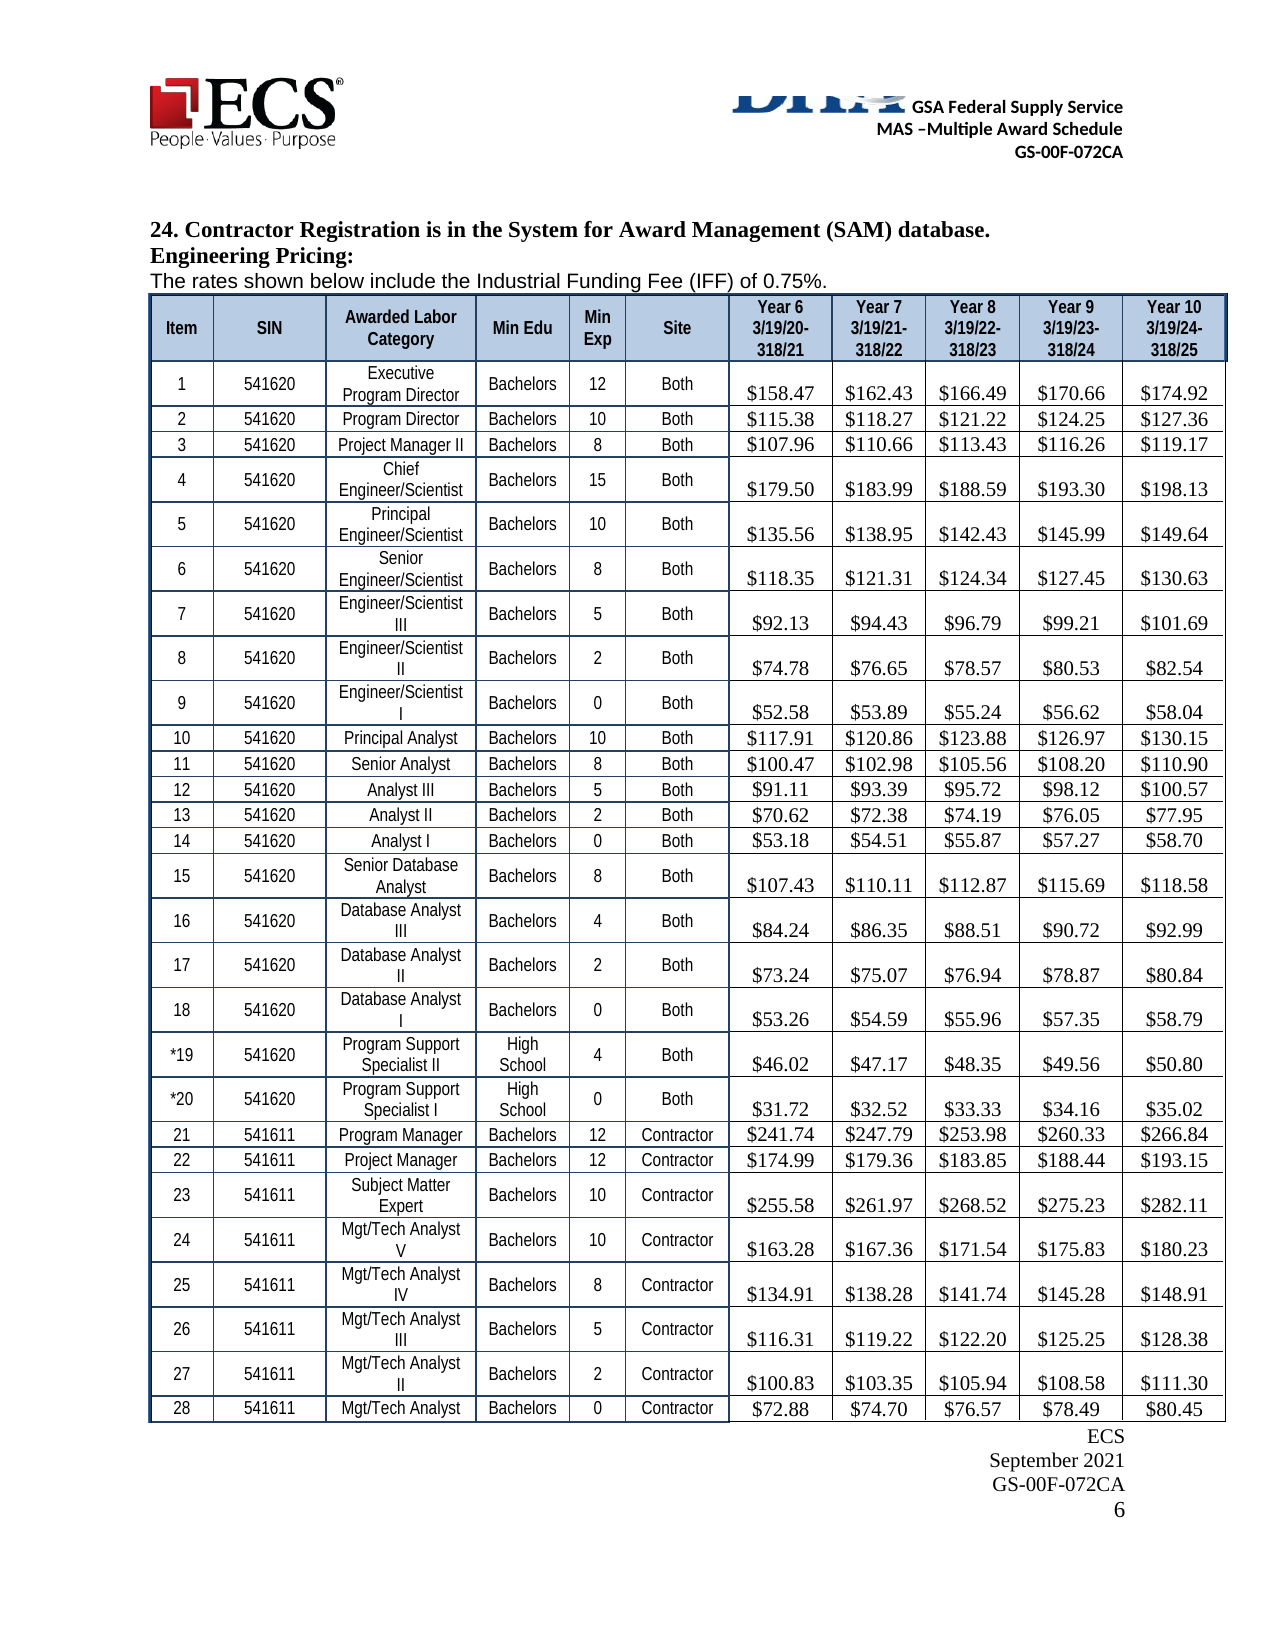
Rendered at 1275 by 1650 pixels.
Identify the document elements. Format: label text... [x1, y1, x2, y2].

table_cell $58.70 [1123, 827, 1225, 852]
table_cell 18 [152, 988, 213, 1031]
table_cell Both [626, 726, 728, 750]
table_cell $141.74 [926, 1262, 1019, 1306]
table_cell $148.91 [1123, 1261, 1225, 1306]
table_cell Program Support Specialist I [327, 1078, 475, 1121]
table_cell $117.91 [730, 725, 832, 750]
table_cell $118.27 [833, 406, 925, 431]
table_cell $103.35 [833, 1352, 925, 1395]
table_cell Bachelors [477, 1173, 569, 1217]
table_cell Analyst III [327, 777, 475, 801]
table_cell Both [626, 1033, 728, 1076]
table_cell $183.99 [833, 457, 925, 501]
table_cell $57.27 [1020, 828, 1122, 852]
table_cell 13 [152, 803, 213, 827]
table_header Year 7 3/19/21-318/22 [833, 296, 925, 360]
table_cell Bachelors [477, 1263, 569, 1306]
table_cell $193.15 [1123, 1146, 1225, 1172]
table_cell Bachelors [477, 432, 569, 456]
table_cell $33.33 [926, 1077, 1019, 1121]
table_cell $123.88 [926, 725, 1019, 750]
table_cell $116.26 [1020, 432, 1122, 456]
table_cell 541620 [214, 637, 325, 680]
table_cell 10 [570, 407, 625, 431]
table_cell Bachelors [477, 943, 569, 987]
table_cell $80.84 [1123, 942, 1225, 987]
table_cell 541611 [214, 1263, 325, 1306]
table_cell $180.23 [1123, 1217, 1225, 1261]
table_cell 0 [570, 828, 625, 852]
table_cell $188.44 [1020, 1147, 1122, 1172]
table_cell 25 [152, 1263, 213, 1306]
table_cell $120.86 [833, 725, 925, 750]
picture [150, 75, 344, 149]
table_cell Both [626, 503, 728, 546]
table_cell $198.13 [1123, 456, 1225, 501]
table_cell $130.63 [1123, 546, 1225, 590]
table_cell $183.85 [926, 1147, 1019, 1172]
table_cell Both [626, 777, 728, 801]
table_cell 21 [152, 1122, 213, 1146]
table_cell $86.35 [833, 898, 925, 942]
table_cell 541611 [214, 1148, 325, 1172]
table_cell $108.20 [1020, 751, 1122, 776]
table_cell $78.49 [1020, 1396, 1122, 1421]
table_cell Executive Program Director [327, 362, 475, 405]
table_cell $163.28 [730, 1218, 832, 1261]
table_cell 8 [570, 432, 625, 456]
table_cell $92.13 [730, 591, 832, 635]
table_cell $82.54 [1123, 635, 1225, 680]
table_cell $53.26 [730, 988, 832, 1031]
table_cell $54.51 [833, 828, 925, 852]
table_cell $121.31 [833, 547, 925, 590]
table_cell $52.58 [730, 681, 832, 724]
table_cell Bachelors [477, 407, 569, 431]
table_cell $110.90 [1123, 750, 1225, 776]
table_cell 5 [570, 777, 625, 801]
table_cell Bachelors [477, 1218, 569, 1261]
table_cell 12 [570, 1122, 625, 1146]
table_cell 541620 [214, 1033, 325, 1076]
table_cell Project Manager [327, 1148, 475, 1172]
table_cell 541620 [214, 752, 325, 776]
table_cell Mgt/Tech Analyst II [327, 1352, 475, 1395]
table_cell Bachelors [477, 1397, 569, 1421]
table_cell $145.99 [1020, 502, 1122, 546]
table_cell 541620 [214, 592, 325, 635]
table_cell $179.50 [730, 457, 832, 501]
table_cell 2 [570, 943, 625, 987]
table_cell Both [626, 988, 728, 1031]
table_cell $77.95 [1123, 801, 1225, 827]
table_cell 15 [152, 854, 213, 897]
table_cell Contractor [626, 1263, 728, 1306]
table_cell Contractor [626, 1352, 728, 1395]
table_cell $94.43 [833, 591, 925, 635]
table_cell Bachelors [477, 1352, 569, 1395]
table_cell $124.34 [926, 547, 1019, 590]
table_cell $72.38 [833, 802, 925, 827]
table_cell $118.58 [1123, 853, 1225, 897]
table_header Min Edu [477, 296, 569, 360]
table_cell 541620 [214, 407, 325, 431]
table_cell Contractor [626, 1122, 728, 1146]
table_cell 541620 [214, 681, 325, 724]
table_cell Subject Matter Expert [327, 1173, 475, 1217]
table_cell Mgt/Tech Analyst IV [327, 1263, 475, 1306]
table_cell Bachelors [477, 592, 569, 635]
table_cell 2 [152, 407, 213, 431]
table_cell $268.52 [926, 1173, 1019, 1217]
table_cell Both [626, 803, 728, 827]
table_cell Bachelors [477, 988, 569, 1031]
table_cell $98.12 [1020, 777, 1122, 801]
table_cell Bachelors [477, 547, 569, 590]
table_cell 17 [152, 943, 213, 987]
table_cell $84.24 [730, 898, 832, 942]
table_cell 16 [152, 899, 213, 942]
table_cell $54.59 [833, 988, 925, 1031]
table_cell $261.97 [833, 1173, 925, 1217]
table_cell Senior Database Analyst [327, 854, 475, 897]
table_cell $247.79 [833, 1122, 925, 1146]
table_header Year 8 3/19/22-318/23 [926, 296, 1019, 360]
table_cell Engineer/Scientist II [327, 637, 475, 680]
table_cell 0 [570, 681, 625, 724]
table_cell 5 [570, 1308, 625, 1351]
table_cell 26 [152, 1308, 213, 1351]
table_cell Bachelors [477, 854, 569, 897]
table_cell Both [626, 432, 728, 456]
table_cell $100.47 [730, 751, 832, 776]
table_cell Senior Engineer/Scientist [327, 547, 475, 590]
table_cell $100.57 [1123, 776, 1225, 801]
table_cell $116.31 [730, 1307, 832, 1351]
table_cell $46.02 [730, 1032, 832, 1076]
table_cell $122.20 [926, 1307, 1019, 1351]
table_cell $110.11 [833, 854, 925, 897]
table_cell $255.58 [730, 1173, 832, 1217]
table_cell Bachelors [477, 899, 569, 942]
table_cell Bachelors [477, 803, 569, 827]
table_cell $124.25 [1020, 406, 1122, 431]
table_cell $175.83 [1020, 1218, 1122, 1261]
table_cell Database Analyst I [327, 988, 475, 1031]
table_header Year 9 3/19/23-318/24 [1020, 296, 1122, 360]
table_cell $127.36 [1123, 405, 1225, 431]
table_cell $121.22 [926, 406, 1019, 431]
table_cell $53.89 [833, 681, 925, 724]
table_cell Contractor [626, 1173, 728, 1217]
table_cell Bachelors [477, 828, 569, 852]
table_cell 4 [570, 899, 625, 942]
table_cell Bachelors [477, 1148, 569, 1172]
table_cell Project Manager II [327, 432, 475, 456]
table_cell $93.39 [833, 777, 925, 801]
table_cell $57.35 [1020, 988, 1122, 1031]
table_cell $171.54 [926, 1218, 1019, 1261]
table_cell $115.38 [730, 406, 832, 431]
table_cell $74.70 [832, 1396, 926, 1421]
table_cell $260.33 [1020, 1122, 1122, 1146]
table_cell $53.18 [730, 828, 832, 852]
table_cell Engineer/Scientist III [327, 592, 475, 635]
table_cell 0 [570, 1397, 625, 1421]
table_cell 541620 [214, 432, 325, 456]
table_cell Engineer/Scientist I [327, 681, 475, 724]
table_cell Chief Engineer/Scientist [327, 458, 475, 501]
table_cell $73.24 [730, 943, 832, 987]
table_cell Contractor [626, 1397, 728, 1421]
table_cell Contractor [626, 1218, 728, 1261]
table_cell 5 [570, 592, 625, 635]
table_cell 8 [152, 637, 213, 680]
table_cell Both [626, 752, 728, 776]
table_header Awarded Labor Category [327, 296, 475, 360]
table_cell $125.25 [1020, 1307, 1122, 1351]
table_cell $162.43 [833, 362, 925, 405]
table_cell 27 [152, 1352, 213, 1395]
table_cell $74.19 [926, 802, 1019, 827]
table_header Year 6 3/19/20-318/21 [730, 296, 831, 360]
table_cell $101.69 [1123, 590, 1225, 635]
table_cell 541620 [214, 458, 325, 501]
table_cell Both [626, 637, 728, 680]
table_cell $34.16 [1020, 1077, 1122, 1121]
table_cell $76.65 [833, 636, 925, 680]
table_cell $128.38 [1123, 1306, 1225, 1351]
table_cell $74.78 [730, 636, 832, 680]
table_cell $119.17 [1123, 431, 1225, 456]
table_cell 14 [152, 828, 213, 852]
table_cell 541620 [214, 943, 325, 987]
table_cell $80.45 [1123, 1395, 1225, 1421]
table_cell Program Manager [327, 1122, 475, 1146]
table_cell 541611 [214, 1173, 325, 1217]
table_cell $80.53 [1020, 636, 1122, 680]
table_cell 541620 [214, 854, 325, 897]
table_cell Bachelors [477, 752, 569, 776]
table_cell 3 [152, 432, 213, 456]
table_cell $170.66 [1020, 362, 1122, 405]
table_cell $99.21 [1020, 591, 1122, 635]
table_cell Bachelors [477, 681, 569, 724]
table_cell High School [477, 1033, 569, 1076]
table_cell Both [626, 592, 728, 635]
table_cell 541620 [214, 503, 325, 546]
table_cell Bachelors [477, 503, 569, 546]
table_cell Bachelors [477, 777, 569, 801]
table_cell 10 [152, 726, 213, 750]
table_cell Principal Analyst [327, 726, 475, 750]
table_cell $55.87 [926, 828, 1019, 852]
table_cell 541611 [214, 1397, 325, 1421]
table_cell Both [626, 1078, 728, 1121]
table_cell $100.83 [730, 1352, 832, 1395]
table_cell $92.99 [1123, 897, 1225, 942]
table_cell $167.36 [833, 1218, 925, 1261]
table_cell 541620 [214, 777, 325, 801]
table_cell $76.05 [1020, 802, 1122, 827]
table_cell Principal Engineer/Scientist [327, 503, 475, 546]
table_cell Bachelors [477, 637, 569, 680]
table_cell $35.02 [1123, 1076, 1225, 1121]
table_cell $55.24 [926, 681, 1019, 724]
table_cell 541620 [214, 547, 325, 590]
text Engineering Pricing: [150, 242, 1125, 268]
table_cell 8 [570, 547, 625, 590]
table_cell Both [626, 547, 728, 590]
table_cell 2 [570, 803, 625, 827]
table_cell Both [626, 828, 728, 852]
table_cell 2 [570, 1352, 625, 1395]
table_cell $108.58 [1020, 1352, 1122, 1395]
table_cell 0 [570, 988, 625, 1031]
table_cell Senior Analyst [327, 752, 475, 776]
table_cell Mgt/Tech Analyst V [327, 1218, 475, 1261]
table_cell $78.57 [926, 636, 1019, 680]
table_cell Program Support Specialist II [327, 1033, 475, 1076]
table_cell $48.35 [926, 1032, 1019, 1076]
table_cell 10 [570, 726, 625, 750]
table_cell Database Analyst III [327, 899, 475, 942]
table_cell 541620 [214, 899, 325, 942]
table_cell 10 [570, 1173, 625, 1217]
table_cell 12 [570, 1148, 625, 1172]
table_cell Contractor [626, 1148, 728, 1172]
table_cell $119.22 [833, 1307, 925, 1351]
table_cell $91.11 [730, 777, 832, 801]
table_cell $32.52 [833, 1077, 925, 1121]
table_cell *19 [152, 1033, 213, 1076]
table_cell $126.97 [1020, 725, 1122, 750]
table_cell 6 [152, 547, 213, 590]
table_cell 541620 [214, 362, 325, 405]
table_cell Both [626, 362, 728, 405]
table_cell Bachelors [477, 1122, 569, 1146]
table_cell $166.49 [926, 362, 1019, 405]
table_cell $31.72 [730, 1077, 832, 1121]
table_cell $58.04 [1123, 680, 1225, 724]
table_cell 15 [570, 458, 625, 501]
table_cell $50.80 [1123, 1031, 1225, 1076]
table_cell $241.74 [730, 1122, 832, 1146]
table_cell 541620 [214, 1078, 325, 1121]
table_header Item [152, 296, 213, 360]
table_cell Analyst I [327, 828, 475, 852]
table_header Min Exp [570, 296, 625, 360]
table_cell 28 [152, 1397, 213, 1421]
table_cell $47.17 [833, 1032, 925, 1076]
table_cell $112.87 [926, 854, 1019, 897]
table_cell $113.43 [926, 432, 1019, 456]
table_cell $135.56 [730, 502, 832, 546]
table_cell $275.23 [1020, 1173, 1122, 1217]
table_cell $142.43 [926, 502, 1019, 546]
table_cell 23 [152, 1173, 213, 1217]
table_cell Mgt/Tech Analyst III [327, 1308, 475, 1351]
table_cell 1 [152, 362, 213, 405]
table_cell $145.28 [1020, 1262, 1122, 1306]
table_cell $96.79 [926, 591, 1019, 635]
table_cell $58.79 [1123, 987, 1225, 1031]
table_cell $110.66 [833, 432, 925, 456]
table_cell Bachelors [477, 362, 569, 405]
table_cell $107.43 [730, 854, 832, 897]
table_cell 541611 [214, 1122, 325, 1146]
table_cell $282.11 [1123, 1172, 1225, 1217]
table_cell Bachelors [477, 1308, 569, 1351]
table_cell 4 [570, 1033, 625, 1076]
table_cell Both [626, 458, 728, 501]
table_cell 0 [570, 1078, 625, 1121]
table_cell 11 [152, 752, 213, 776]
table_cell 10 [570, 1218, 625, 1261]
table_cell Analyst II [327, 803, 475, 827]
table_cell 8 [570, 1263, 625, 1306]
table_cell $111.30 [1123, 1351, 1225, 1395]
table_cell 541620 [214, 803, 325, 827]
table_cell $174.92 [1123, 362, 1225, 405]
table_header Site [626, 296, 728, 360]
table_cell Contractor [626, 1308, 728, 1351]
table_cell 12 [570, 362, 625, 405]
table_cell 541611 [214, 1308, 325, 1351]
table_cell 8 [570, 854, 625, 897]
table_cell $266.84 [1123, 1121, 1225, 1146]
table_cell Both [626, 407, 728, 431]
text 24. Contractor Registration is in the System for Award Management (SAM) database. [150, 216, 1125, 242]
table_cell 4 [152, 458, 213, 501]
table_cell $72.88 [730, 1396, 832, 1421]
table_cell High School [477, 1078, 569, 1121]
table_cell $76.94 [926, 943, 1019, 987]
table_cell Database Analyst II [327, 943, 475, 987]
table_cell Both [626, 943, 728, 987]
table_cell $118.35 [730, 547, 832, 590]
table_cell Both [626, 681, 728, 724]
table_cell 22 [152, 1148, 213, 1172]
table_cell Both [626, 854, 728, 897]
table_cell $105.56 [926, 751, 1019, 776]
table_cell $49.56 [1020, 1032, 1122, 1076]
table_cell $95.72 [926, 777, 1019, 801]
table_cell Bachelors [477, 458, 569, 501]
table_cell $75.07 [833, 943, 925, 987]
table_cell $102.98 [833, 751, 925, 776]
table_cell 10 [570, 503, 625, 546]
table_cell $134.91 [730, 1262, 832, 1306]
table_cell $76.57 [926, 1396, 1019, 1421]
table_cell Bachelors [477, 726, 569, 750]
table_cell 5 [152, 503, 213, 546]
table_cell $56.62 [1020, 681, 1122, 724]
table_cell $78.87 [1020, 943, 1122, 987]
table_cell 541620 [214, 988, 325, 1031]
text The rates shown below include the Industrial Funding Fee (IFF) of 0.75%. [150, 268, 1125, 292]
table_cell $188.59 [926, 457, 1019, 501]
table_cell 541611 [214, 1352, 325, 1395]
table_cell $158.47 [730, 362, 832, 405]
table_cell $174.99 [730, 1147, 832, 1172]
table_cell 8 [570, 752, 625, 776]
table_cell $115.69 [1020, 854, 1122, 897]
table_cell 9 [152, 681, 213, 724]
table_cell $105.94 [926, 1352, 1019, 1395]
table_cell $90.72 [1020, 898, 1122, 942]
table_cell $55.96 [926, 988, 1019, 1031]
table_cell Program Director [327, 407, 475, 431]
table_header Year 10 3/19/24-318/25 [1123, 296, 1224, 360]
table_cell $193.30 [1020, 457, 1122, 501]
table_header SIN [214, 296, 325, 360]
table_cell $149.64 [1123, 501, 1225, 546]
table_cell 12 [152, 777, 213, 801]
table_cell 2 [570, 637, 625, 680]
table_cell $130.15 [1123, 724, 1225, 750]
table_cell $88.51 [926, 898, 1019, 942]
table_cell $127.45 [1020, 547, 1122, 590]
table_cell $253.98 [926, 1122, 1019, 1146]
table_cell 24 [152, 1218, 213, 1261]
table_cell $107.96 [730, 432, 832, 456]
table_cell $138.28 [833, 1262, 925, 1306]
table_cell $179.36 [833, 1147, 925, 1172]
table_cell $138.95 [833, 502, 925, 546]
picture [732, 96, 908, 113]
table_cell Mgt/Tech Analyst 1 [327, 1397, 475, 1421]
table_cell Both [626, 899, 728, 942]
table_cell *20 [152, 1078, 213, 1121]
table_cell $70.62 [730, 802, 832, 827]
table_cell 541611 [214, 1218, 325, 1261]
table_cell 7 [152, 592, 213, 635]
table_cell 541620 [214, 828, 325, 852]
table_cell 541620 [214, 726, 325, 750]
